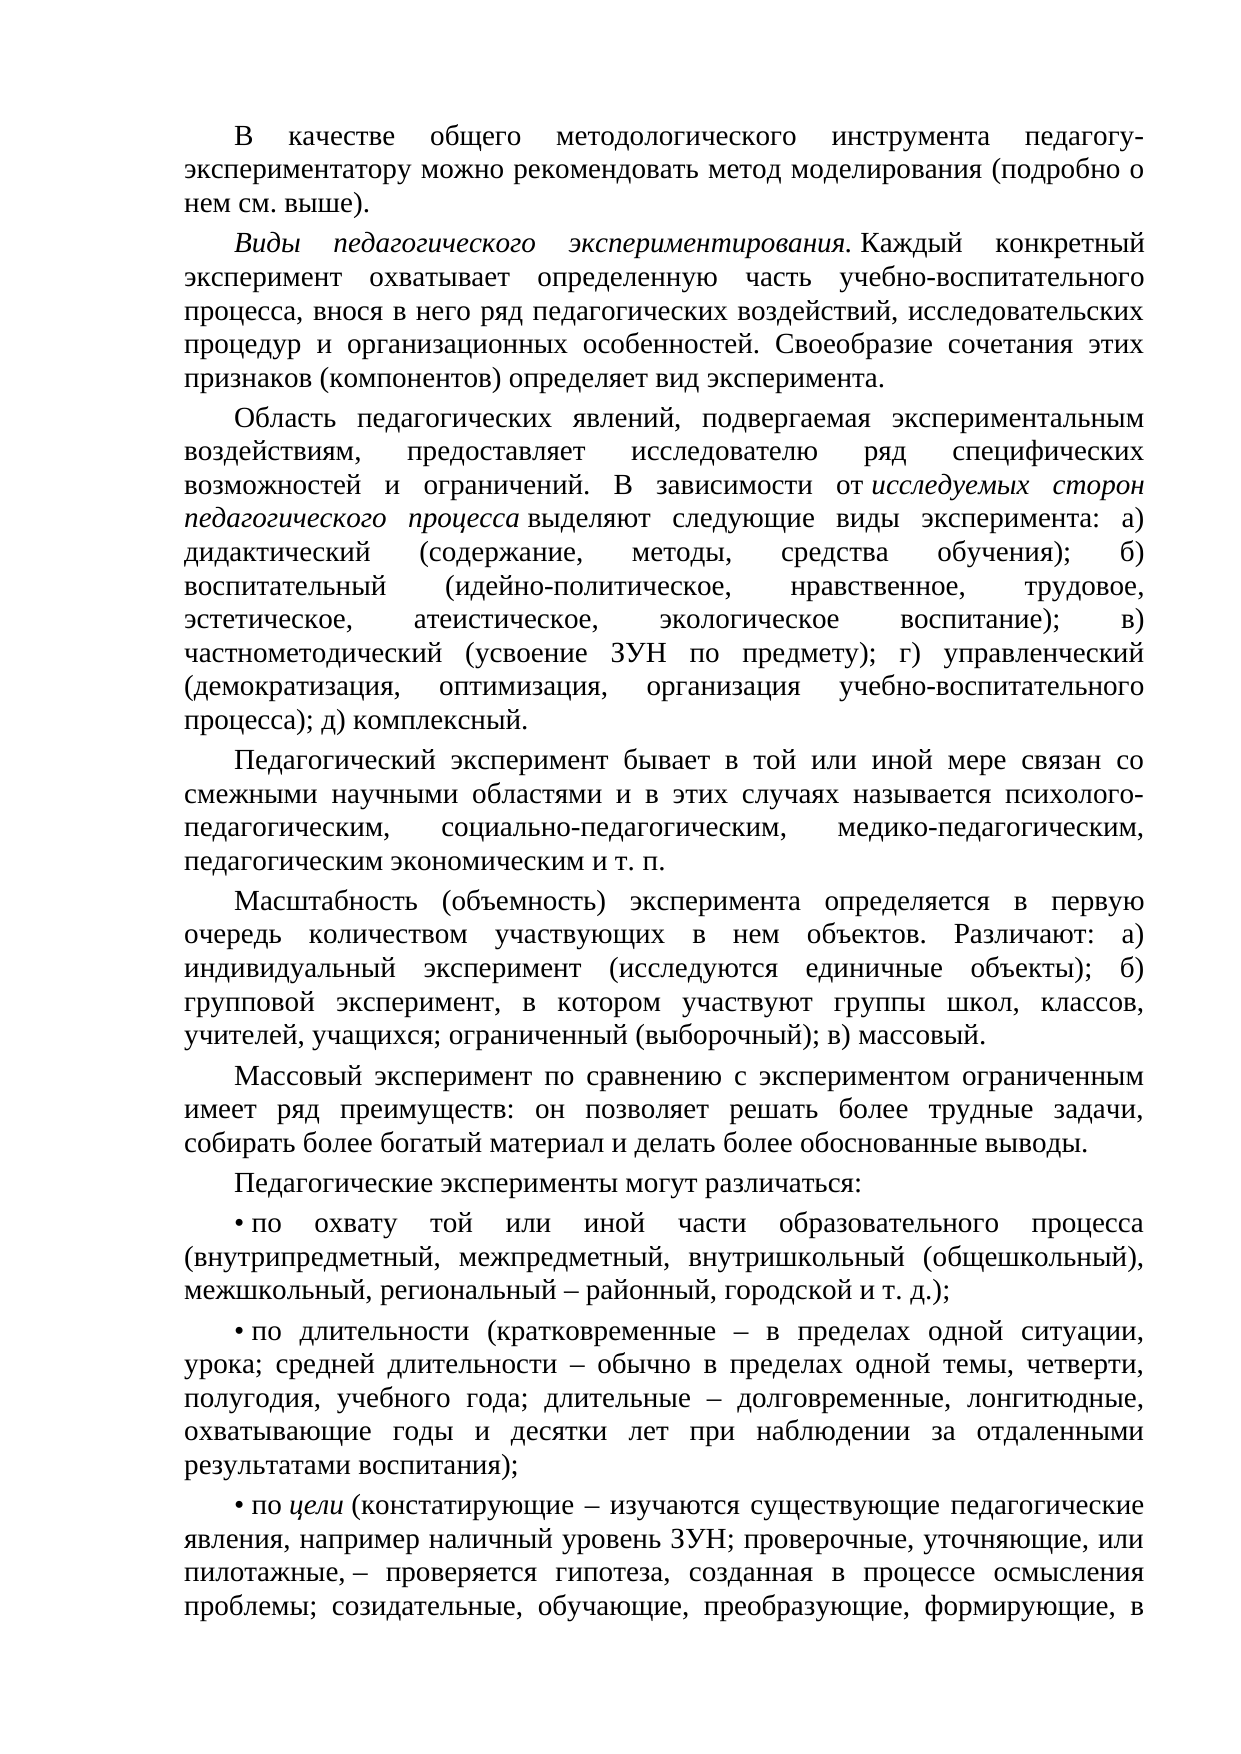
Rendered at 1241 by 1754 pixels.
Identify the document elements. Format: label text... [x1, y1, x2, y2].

text Масштабность (объемность) эксперимента определяется в первую очередь количеством участвующих в нем объектов. Различают: а) индивидуальный эксперимент (исследуются единичные объекты); б) групповой эксперимент, в котором участвуют группы школ, классов, учителей, учащихся; ограниченный (выборочный); в) массовый. [184, 883, 1145, 1051]
text Массовый эксперимент по сравнению с экспериментом ограниченным имеет ряд преимуществ: он позволяет решать более трудные задачи, собирать более богатый материал и делать более обоснованные выводы. [184, 1058, 1145, 1158]
text • по охвату той или иной части образовательного процесса (внутрипредметный, межпредметный, внутришкольный (общешкольный), межшкольный, региональный – районный, городской и т. д.); [184, 1205, 1145, 1306]
text Область педагогических явлений, подвергаемая экспериментальным воздействиям, предоставляет исследователю ряд специфических возможностей и ограничений. В зависимости от исследуемых сторон педагогического процесса выделяют следующие виды эксперимента: а) дидактический (содержание, методы, средства обучения); б) воспитательный (идейно-политическое, нравственное, трудовое, эстетическое, атеистическое, экологическое воспитание); в) частнометодический (усвоение ЗУН по предмету); г) управленческий (демократизация, оптимизация, организация учебно-воспитательного процесса); д) комплексный. [184, 400, 1145, 735]
text В качестве общего методологического инструмента педагогу-экспериментатору можно рекомендовать метод моделирования (подробно о нем см. выше). [184, 118, 1145, 219]
text Педагогические эксперименты могут различаться: [184, 1165, 1145, 1198]
text Виды педагогического экспериментирования. Каждый конкретный эксперимент охватывает определенную часть учебно-воспитательного процесса, внося в него ряд педагогических воздействий, исследовательских процедур и организационных особенностей. Своеобразие сочетания этих признаков (компонентов) определяет вид эксперимента. [184, 226, 1145, 393]
text Педагогический эксперимент бывает в той или иной мере связан со смежными научными областями и в этих случаях называется психолого-педагогическим, социально-педагогическим, медико-педагогическим, педагогическим экономическим и т. п. [184, 742, 1145, 876]
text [184, 1487, 1145, 1621]
text • по длительности (кратковременные – в пределах одной ситуации, урока; средней длительности – обычно в пределах одной темы, четверти, полугодия, учебного года; длительные – долговременные, лонгитюдные, охватывающие годы и десятки лет при наблюдении за отдаленными результатами воспитания); [184, 1313, 1145, 1480]
